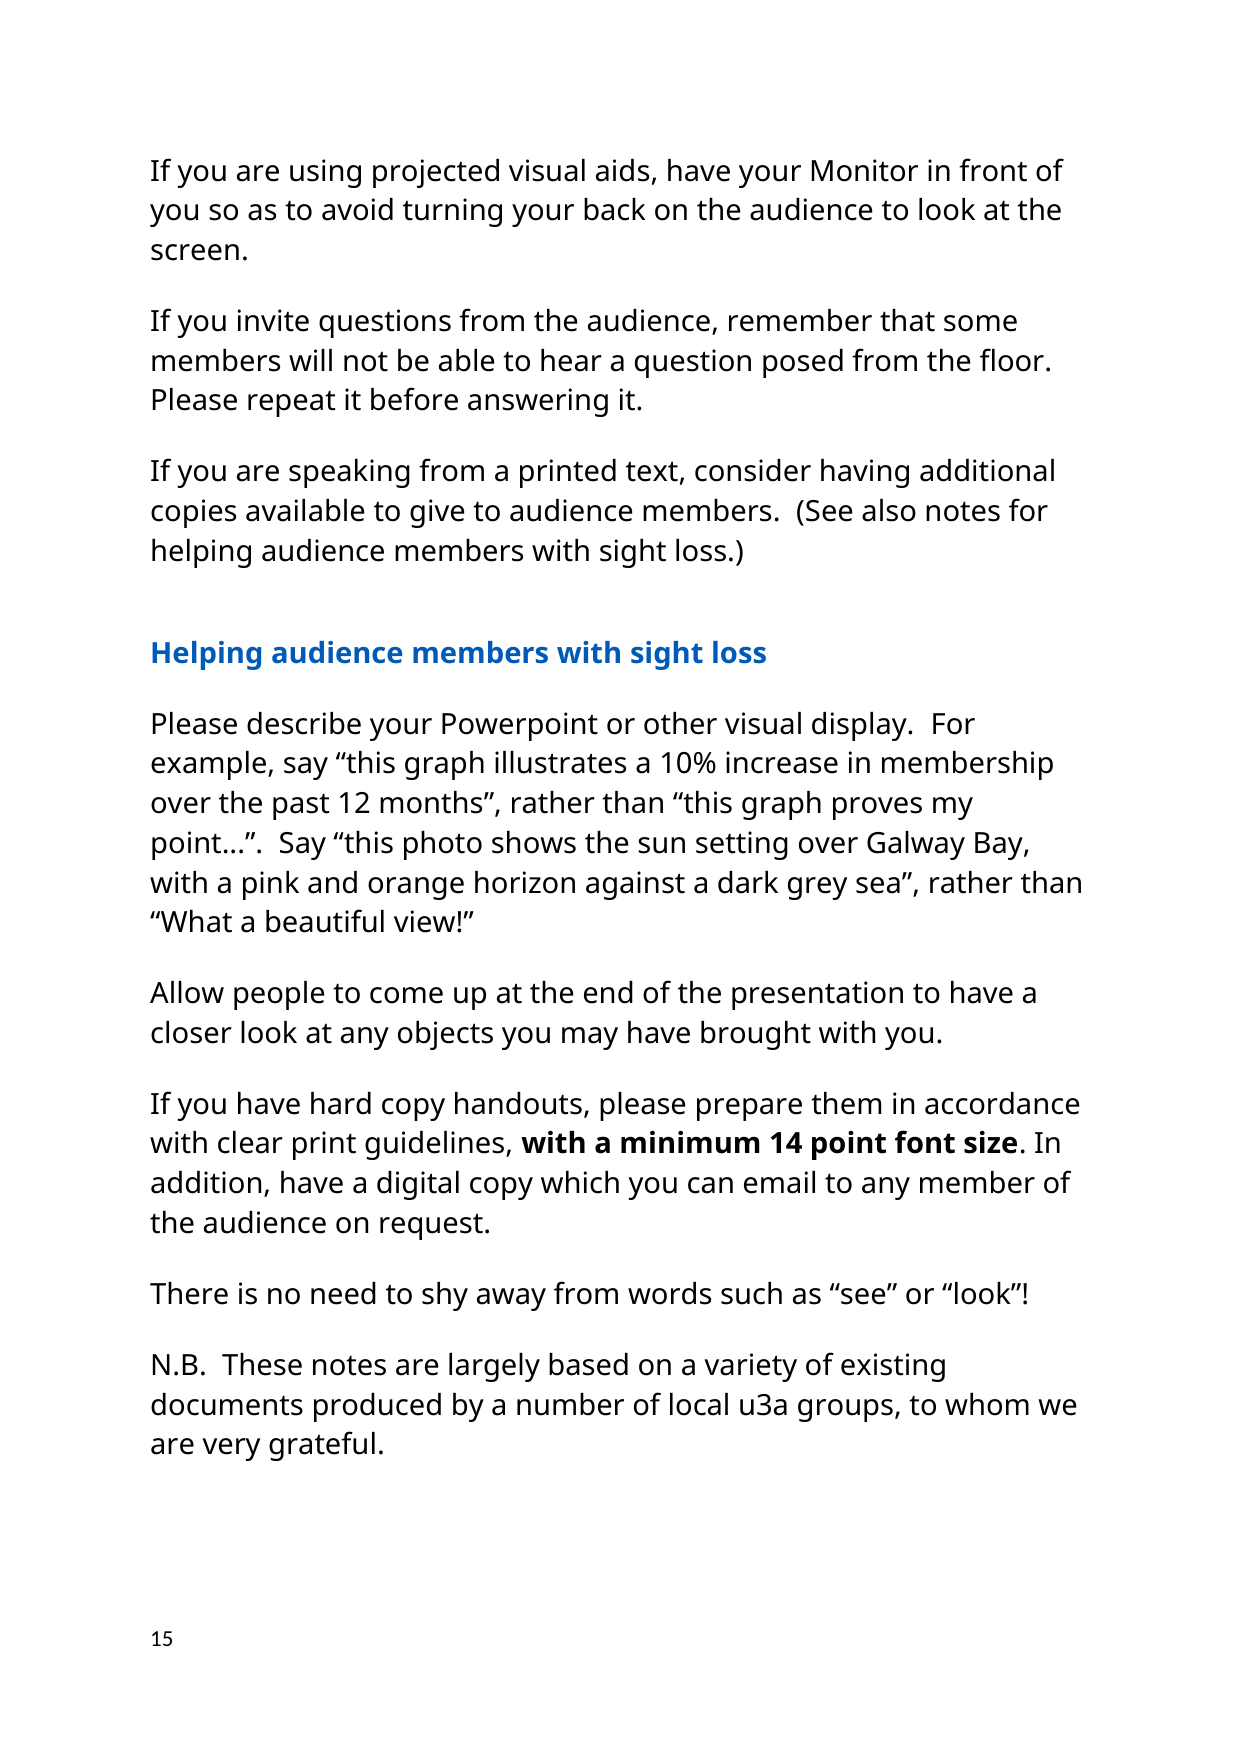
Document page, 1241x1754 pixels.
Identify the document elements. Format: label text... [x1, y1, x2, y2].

text N.B. These notes are largely based on a variety of existing documents produced by a number of local u3a groups, to whom we are very grateful. [150, 1344, 1090, 1463]
text If you have hard copy handouts, please prepare them in accordance with clear print guidelines, with a minimum 14 point font size. In addition, have a digital copy which you can email to any member of the audience on request. [150, 1083, 1090, 1242]
text If you are speaking from a printed text, consider having additional copies available to give to audience members. (See also notes for helping audience members with sight loss.) [150, 451, 1090, 570]
text If you invite questions from the audience, remember that some members will not be able to hear a question posed from the floor. Please repeat it before answering it. [150, 300, 1090, 419]
text Allow people to come up at the end of the presentation to have a closer look at any objects you may have brought with you. [150, 972, 1090, 1052]
text Please describe your Powerpoint or other visual display. For example, say “this graph illustrates a 10% increase in membership over the past 12 months”, rather than “this graph proves my point...”. Say “this photo shows the sun setting over Galway Bay, with a pink and orange horizon against a dark grey sea”, rather than “What a beautiful view!” [150, 703, 1090, 941]
text If you are using projected visual aids, have your Monitor in front of you so as to avoid turning your back on the audience to look at the screen. [150, 150, 1090, 269]
text Helping audience members with sight loss [150, 632, 1090, 672]
text There is no need to shy away from words such as “see” or “look”! [150, 1273, 1090, 1313]
